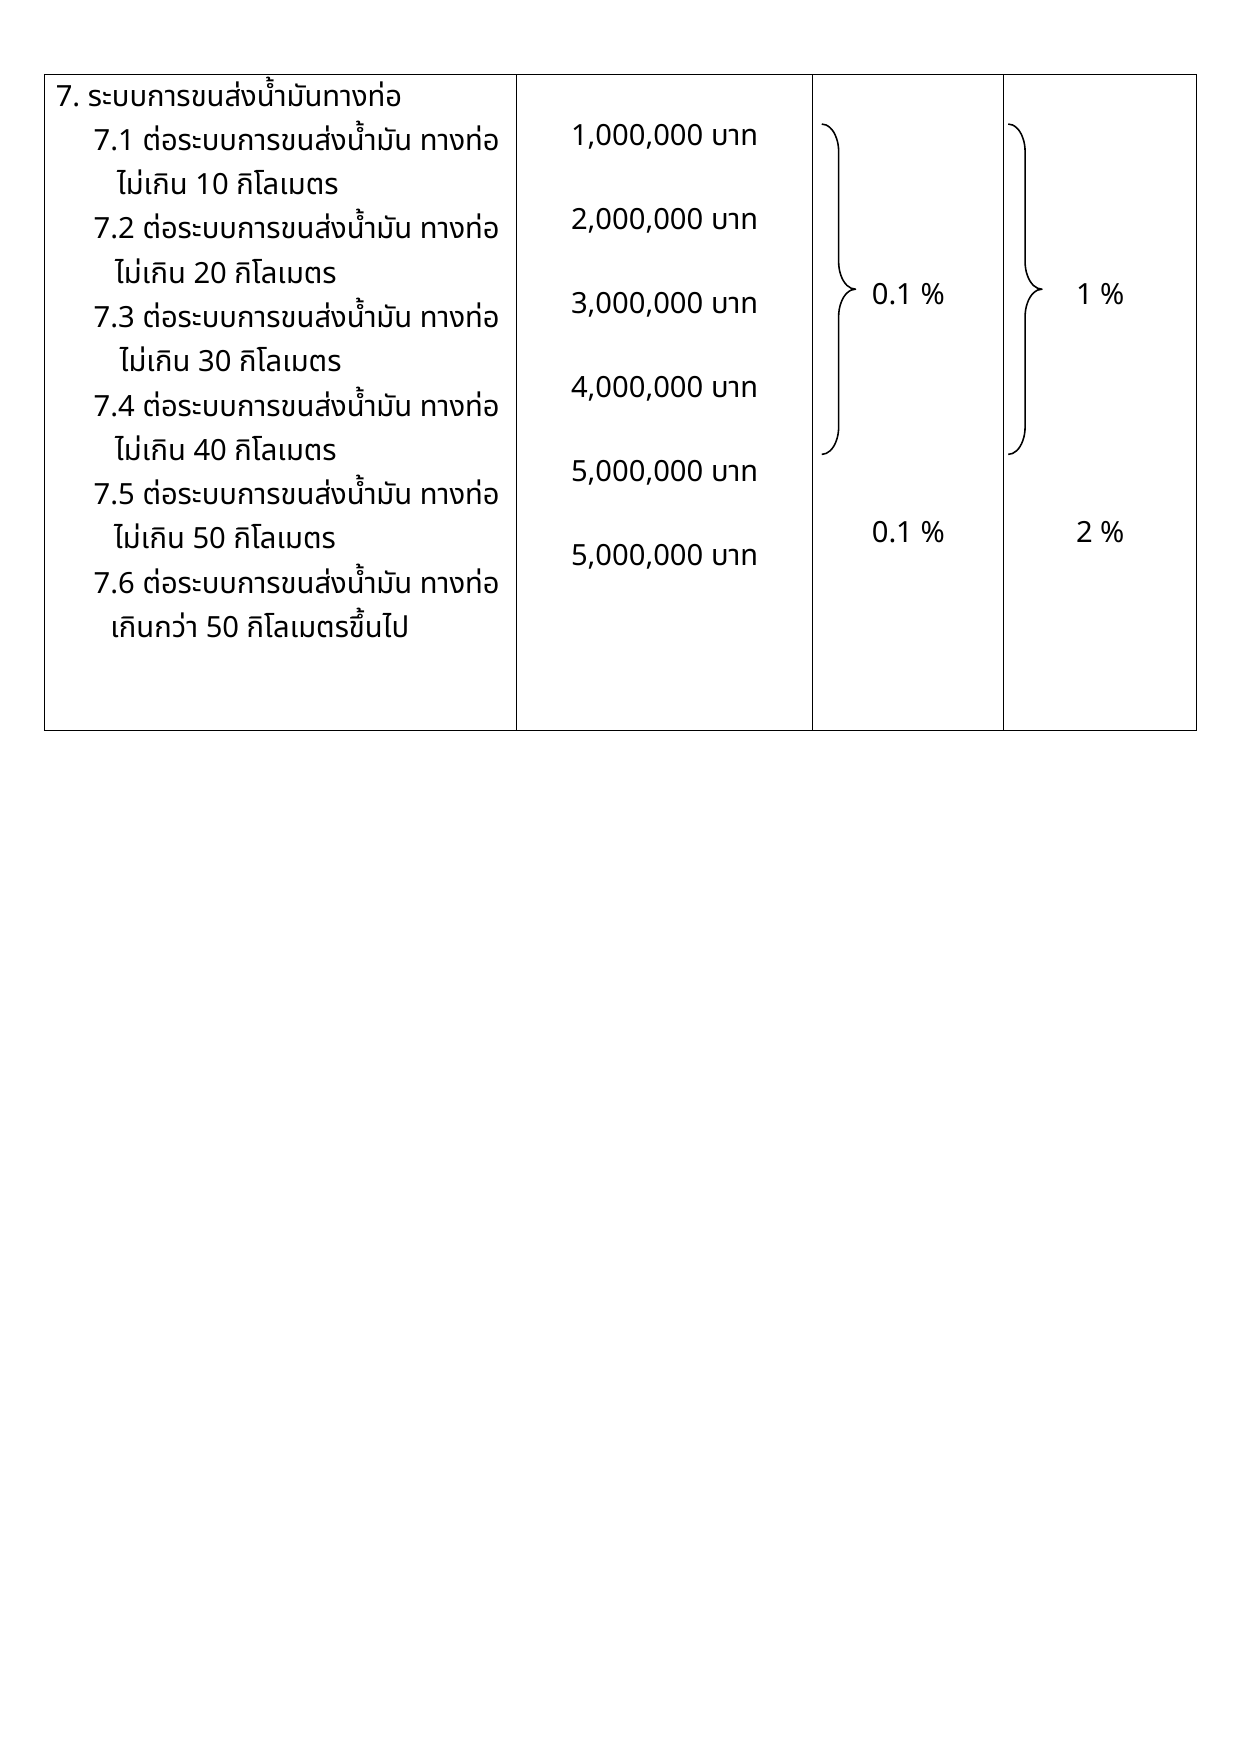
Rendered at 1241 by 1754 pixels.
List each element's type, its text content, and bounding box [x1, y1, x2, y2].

table_cell 1,000,000 บาท 2,000,000 บาท 3,000,000 บาท 4,000,000 บาท 5,000,000 บาท 5,000,000 บาท [517, 75, 812, 730]
table_cell 1 % 2 % [1004, 75, 1196, 730]
table_cell 0.1 % 0.1 % [813, 75, 1003, 730]
table_cell 7. ระบบการขนส่งน้ำมันทางท่อ 7.1 ต่อระบบการขนส่งน้ำมัน ทางท่อไม่เกิน 10 กิโลเมตร 7.2 ต่อระบบการขนส่งน้ำมัน ทางท่อไม่เกิน 20 กิโลเมตร 7.3 ต่อระบบการขนส่งน้ำมัน ทางท่อไม่เกิน 30 กิโลเมตร 7.4 ต่อระบบการขนส่งน้ำมัน ทางท่อไม่เกิน 40 กิโลเมตร 7.5 ต่อระบบการขนส่งน้ำมัน ทางท่อไม่เกิน 50 กิโลเมตร 7.6 ต่อระบบการขนส่งน้ำมัน ทางท่อเกินกว่า 50 กิโลเมตรขึ้นไป [45, 75, 516, 730]
